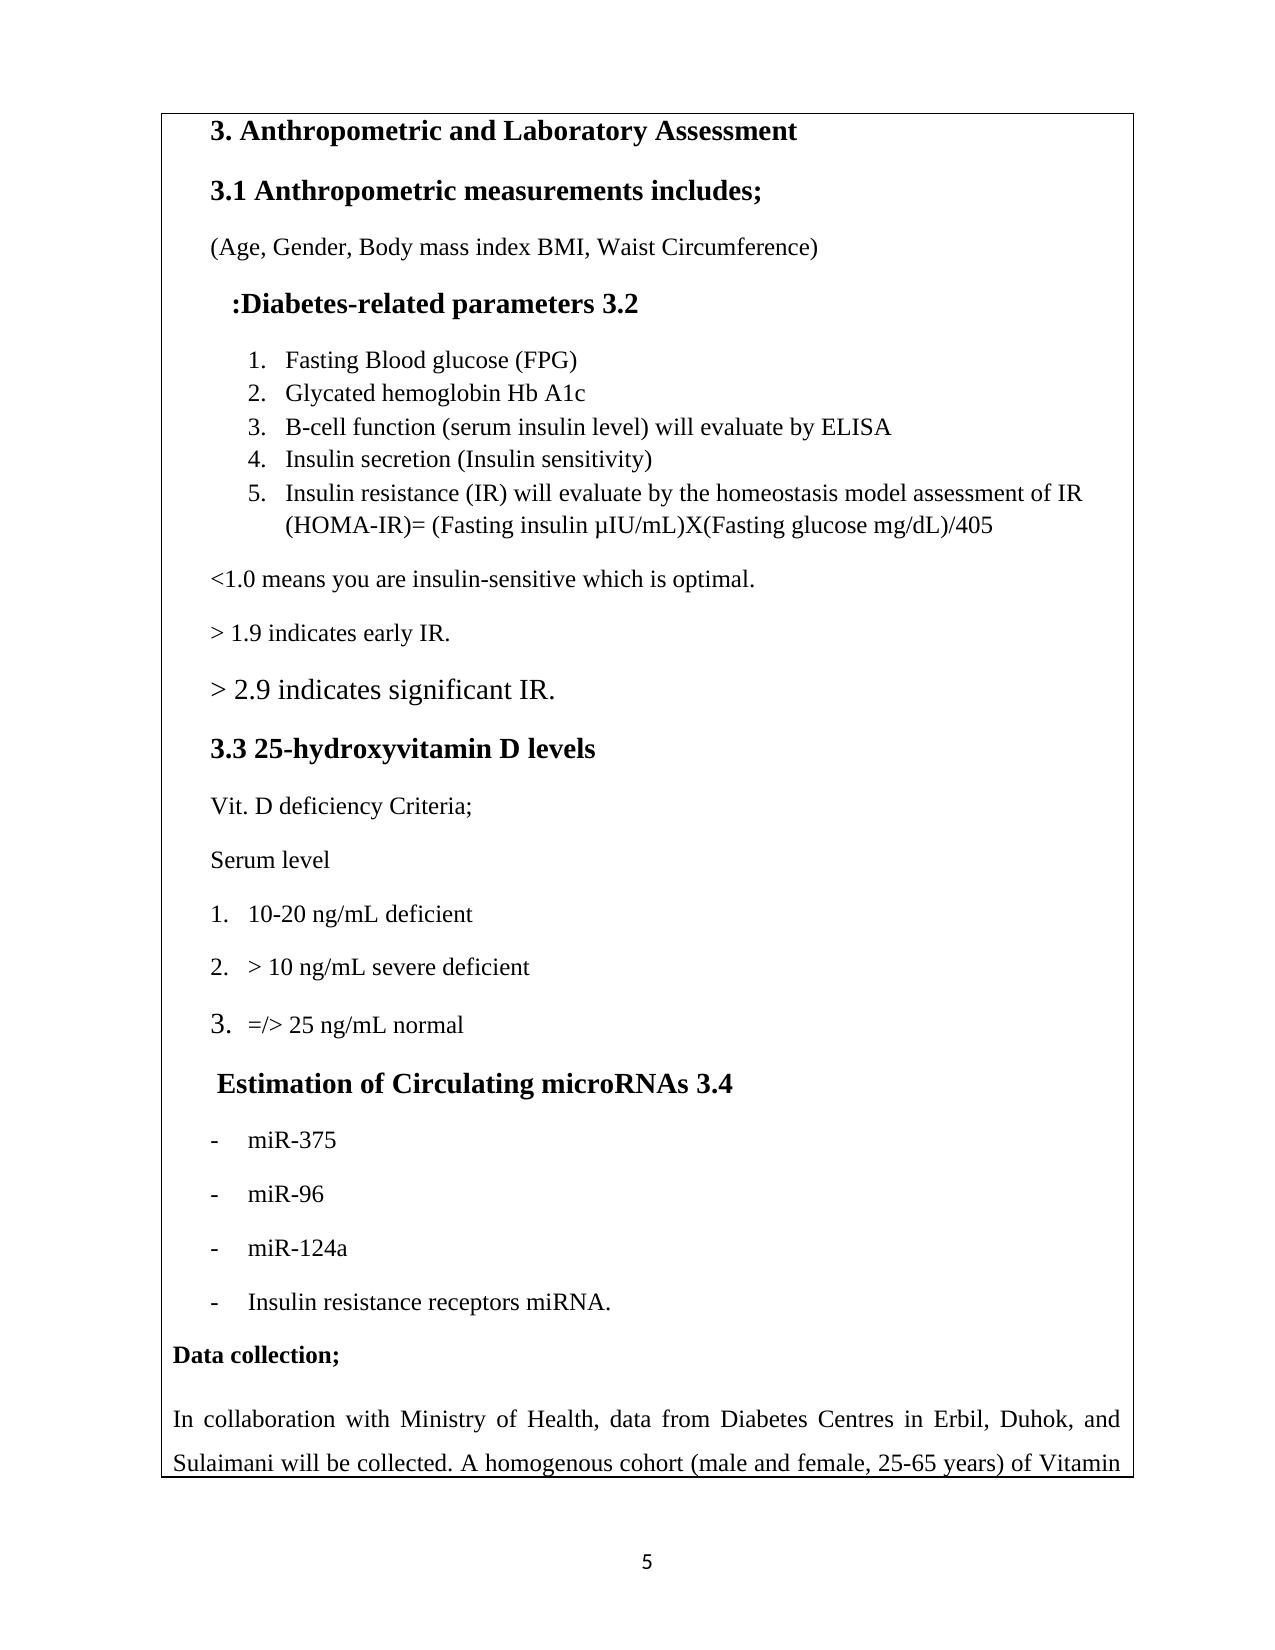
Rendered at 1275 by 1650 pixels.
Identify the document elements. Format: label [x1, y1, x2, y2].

table_cell [162, 114, 1133, 1476]
